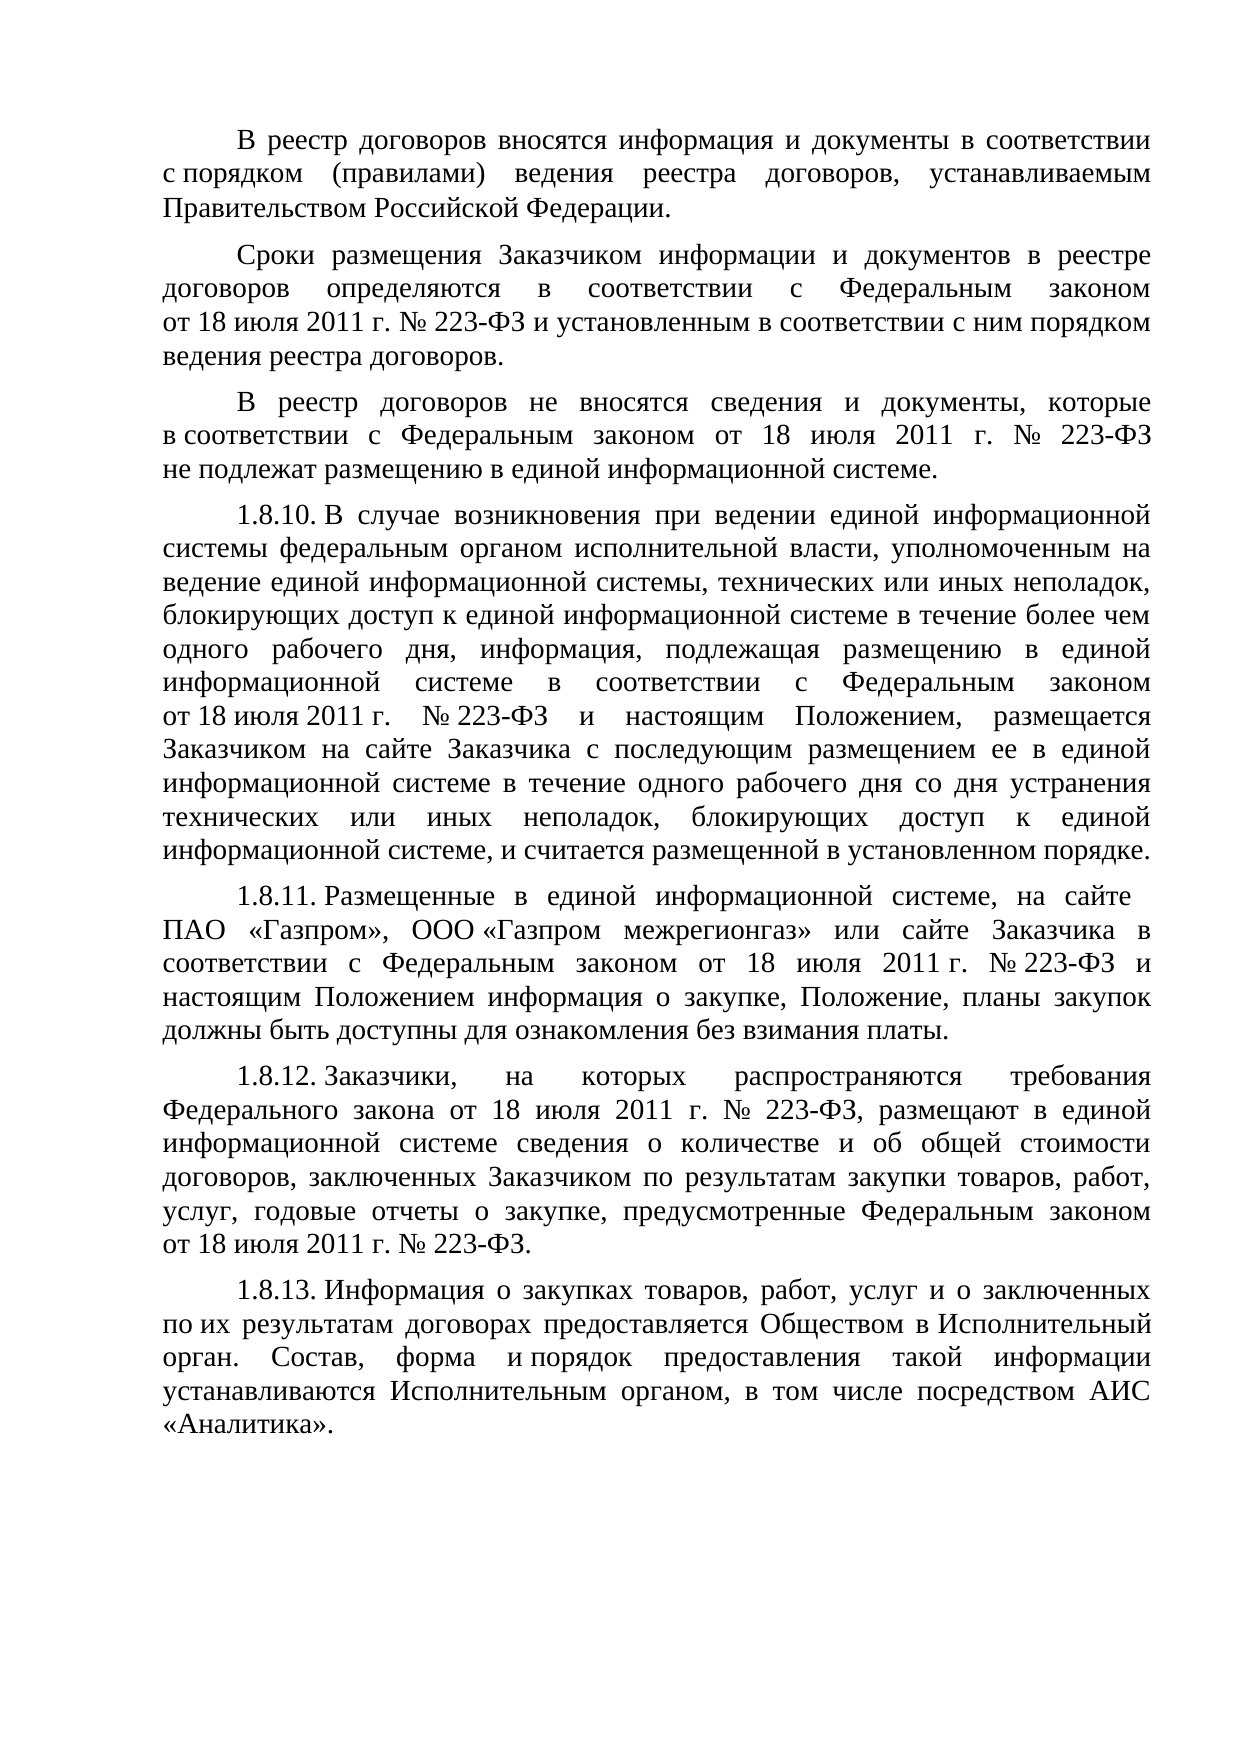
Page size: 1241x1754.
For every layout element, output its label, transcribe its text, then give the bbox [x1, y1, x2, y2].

list Заказчики, на которых распространяются требования Федерального закона от 18 июля 2011 г. № 223-ФЗ, размещают в единой информационной системе сведения о количестве и об общей стоимости договоров, заключенных Заказчиком по результатам закупки товаров, работ, услуг, годовые отчеты о закупке, предусмотренные Федеральным законом от 18 июля 2011 г. № 223-ФЗ. [162, 1058, 1152, 1260]
list В реестр договоров не вносятся сведения и документы, которые в соответствии с Федеральным законом от 18 июля 2011 г. № 223-ФЗ не подлежат размещению в единой информационной системе. [162, 384, 1152, 484]
list В реестр договоров вносятся информация и документы в соответствии с порядком (правилами) ведения реестра договоров, устанавливаемым Правительством Российской Федерации. [162, 122, 1152, 224]
list В случае возникновения при ведении единой информационной системы федеральным органом исполнительной власти, уполномоченным на ведение единой информационной системы, технических или иных неполадок, блокирующих доступ к единой информационной системе в течение более чем одного рабочего дня, информация, подлежащая размещению в единой информационной системе в соответствии с Федеральным законом от 18 июля 2011 г. № 223-ФЗ и настоящим Положением, размещается Заказчиком на сайте Заказчика с последующим размещением ее в единой информационной системе в течение одного рабочего дня со дня устранения технических или иных неполадок, блокирующих доступ к единой информационной системе, и считается размещенной в установленном порядке. [162, 497, 1152, 866]
list Размещенные в единой информационной системе, на сайте ПАО «Газпром», ООО «Газпром межрегионгаз» или сайте Заказчика в соответствии с Федеральным законом от 18 июля 2011 г. № 223-ФЗ и настоящим Положением информация о закупке, Положение, планы закупок должны быть доступны для ознакомления без взимания платы. [162, 878, 1152, 1046]
list Информация о закупках товаров, работ, услуг и о заключенных по их результатам договорах предоставляется Обществом в Исполнительный орган. Состав, форма и порядок предоставления такой информации устанавливаются Исполнительным органом, в том числе посредством АИС «Аналитика». [162, 1272, 1152, 1440]
list Сроки размещения Заказчиком информации и документов в реестре договоров определяются в соответствии с Федеральным законом от 18 июля 2011 г. № 223-ФЗ и установленным в соответствии с ним порядком ведения реестра договоров. [162, 237, 1152, 371]
